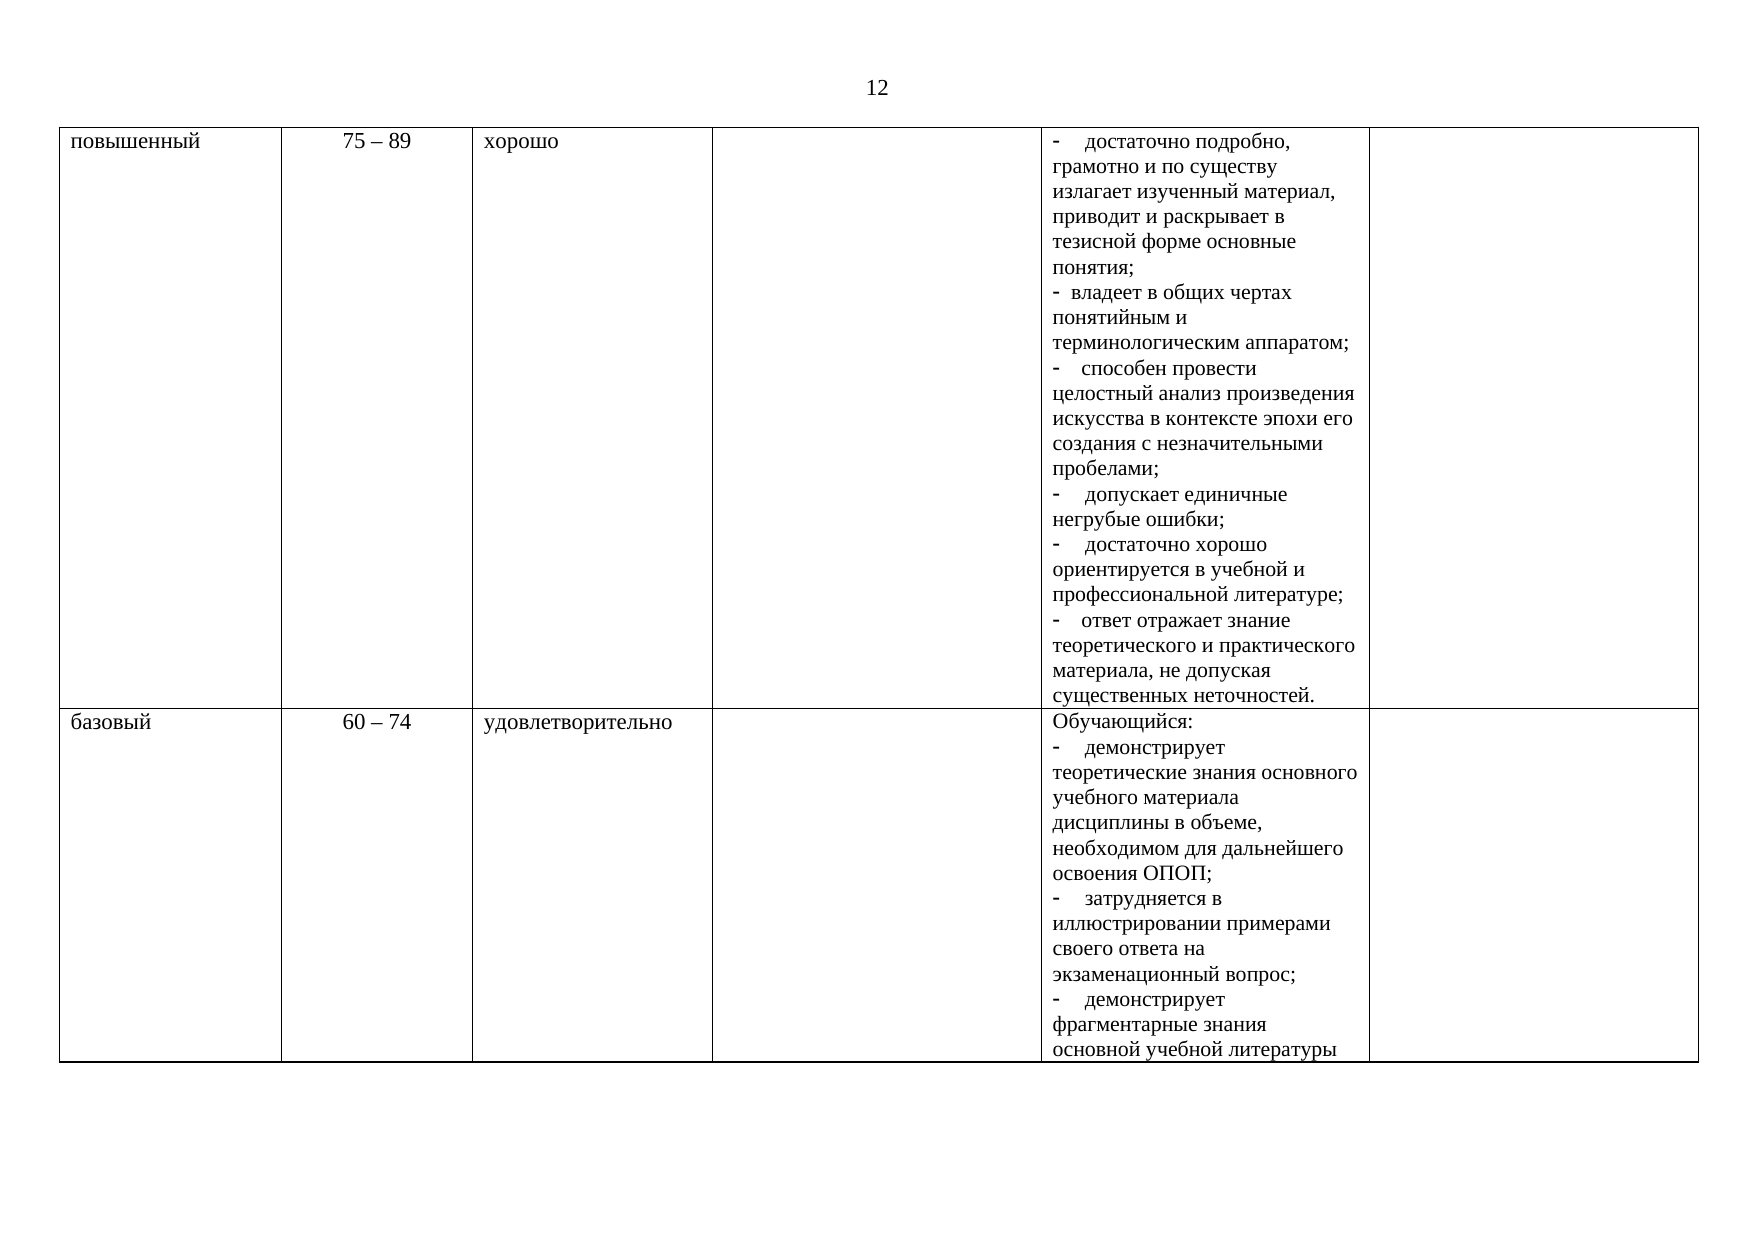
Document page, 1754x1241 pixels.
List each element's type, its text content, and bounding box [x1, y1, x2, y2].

table_cell 75 – 89 [282, 128, 472, 707]
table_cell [1042, 709, 1369, 1061]
table_cell базовый [60, 709, 281, 1061]
table_cell удовлетворительно [473, 709, 712, 1061]
table_cell [1370, 709, 1698, 1061]
table_cell [1370, 128, 1698, 707]
table_cell [713, 709, 1041, 1061]
table_cell достаточно подробно, грамотно и по существу излагает изученный материал, приводит и раскрывает в тезисной форме основные понятия; владеет в общих чертах понятийным и терминологическим аппаратом; способен провести целостный анализ произведения искусства в контексте эпохи его создания с незначительными пробелами; допускает единичные негрубые ошибки; достаточно хорошо ориентируется в учебной и профессиональной литературе; ответ отражает знание теоретического и практического материала, не допуская существенных неточностей. [1042, 128, 1369, 707]
table_cell хорошо [473, 128, 712, 707]
table_cell 60 – 74 [282, 709, 472, 1061]
table_cell [713, 128, 1041, 707]
table_cell повышенный [60, 128, 281, 707]
